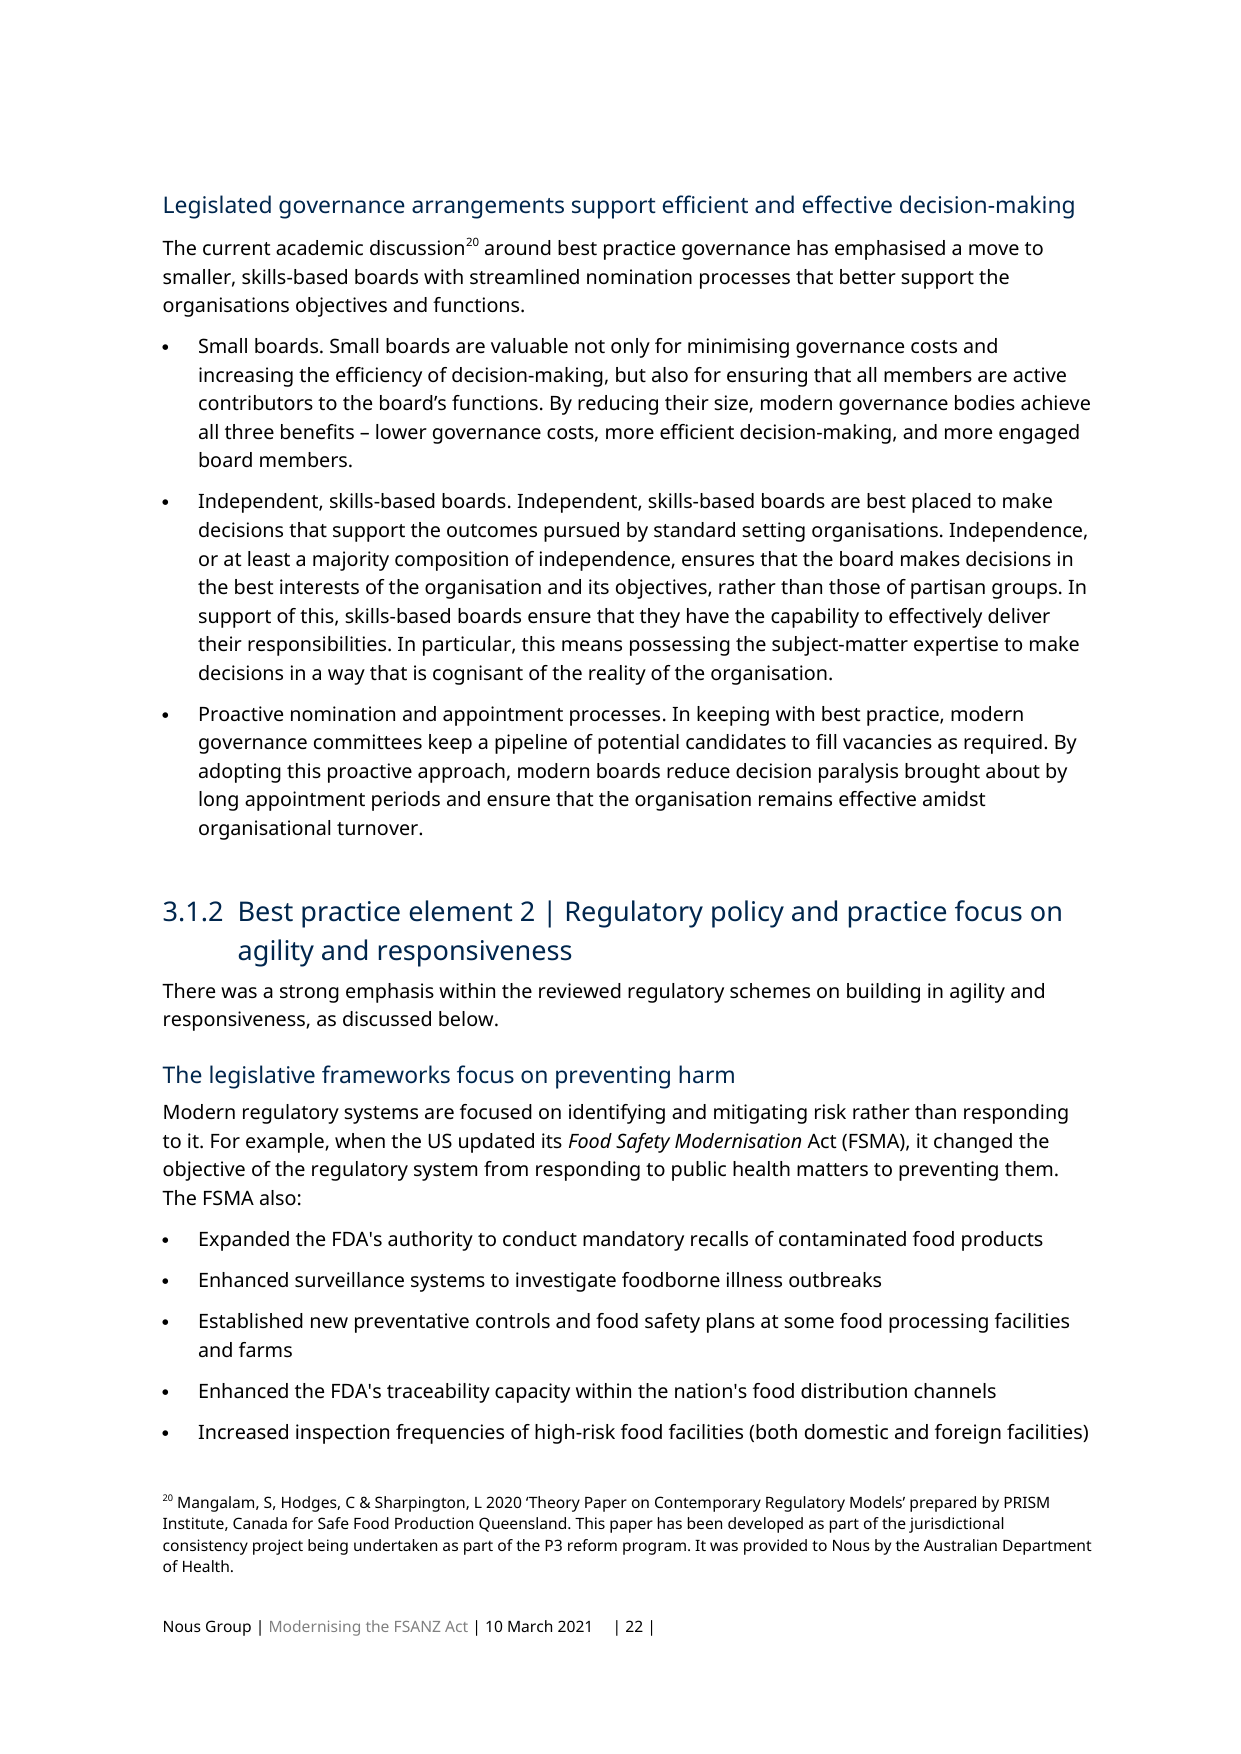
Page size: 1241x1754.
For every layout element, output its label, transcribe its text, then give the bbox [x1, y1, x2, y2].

subtitle Best practice element 2 | Regulatory policy and practice focus on agility and responsiveness [162, 893, 1092, 969]
text Expanded the FDA's authority to conduct mandatory recalls of contaminated food products [162, 1225, 1092, 1252]
text Independent, skills-based boards. Independent, skills-based boards are best placed to make decisions that support the outcomes pursued by standard setting organisations. Independence, or at least a majority composition of independence, ensures that the board makes decisions in the best interests of the organisation and its objectives, rather than those of partisan groups. In support of this, skills-based boards ensure that they have the capability to effectively deliver their responsibilities. In particular, this means possessing the subject-matter expertise to make decisions in a way that is cognisant of the reality of the organisation. [162, 488, 1092, 686]
text Small boards. Small boards are valuable not only for minimising governance costs and increasing the efficiency of decision-making, but also for ensuring that all members are active contributors to the board’s functions. By reducing their size, modern governance bodies achieve all three benefits – lower governance costs, more efficient decision-making, and more engaged board members. [162, 332, 1092, 474]
text Established new preventative controls and food safety plans at some food processing facilities and farms [162, 1307, 1092, 1363]
text The current academic discussion around best practice governance has emphasised a move to smaller, skills-based boards with streamlined nomination processes that better support the organisations objectives and functions. [162, 234, 1092, 318]
text There was a strong emphasis within the reviewed regulatory schemes on building in agility and responsiveness, as discussed below. [162, 977, 1092, 1033]
text Increased inspection frequencies of high-risk food facilities (both domestic and foreign facilities) [162, 1418, 1092, 1445]
text Enhanced surveillance systems to investigate foodborne illness outbreaks [162, 1266, 1092, 1293]
list Legislated governance arrangements support efficient and effective decision-making [162, 189, 1092, 220]
subtitle The legislative frameworks focus on preventing harm [162, 1059, 1092, 1090]
text Proactive nomination and appointment processes. In keeping with best practice, modern governance committees keep a pipeline of potential candidates to fill vacancies as required. By adopting this proactive approach, modern boards reduce decision paralysis brought about by long appointment periods and ensure that the organisation remains effective amidst organisational turnover. [162, 700, 1092, 841]
text Modern regulatory systems are focused on identifying and mitigating risk rather than responding to it. For example, when the US updated its Food Safety Modernisation Act (FSMA), it changed the objective of the regulatory system from responding to public health matters to preventing them. The FSMA also: [162, 1098, 1092, 1211]
text Enhanced the FDA's traceability capacity within the nation's food distribution channels [162, 1377, 1092, 1404]
